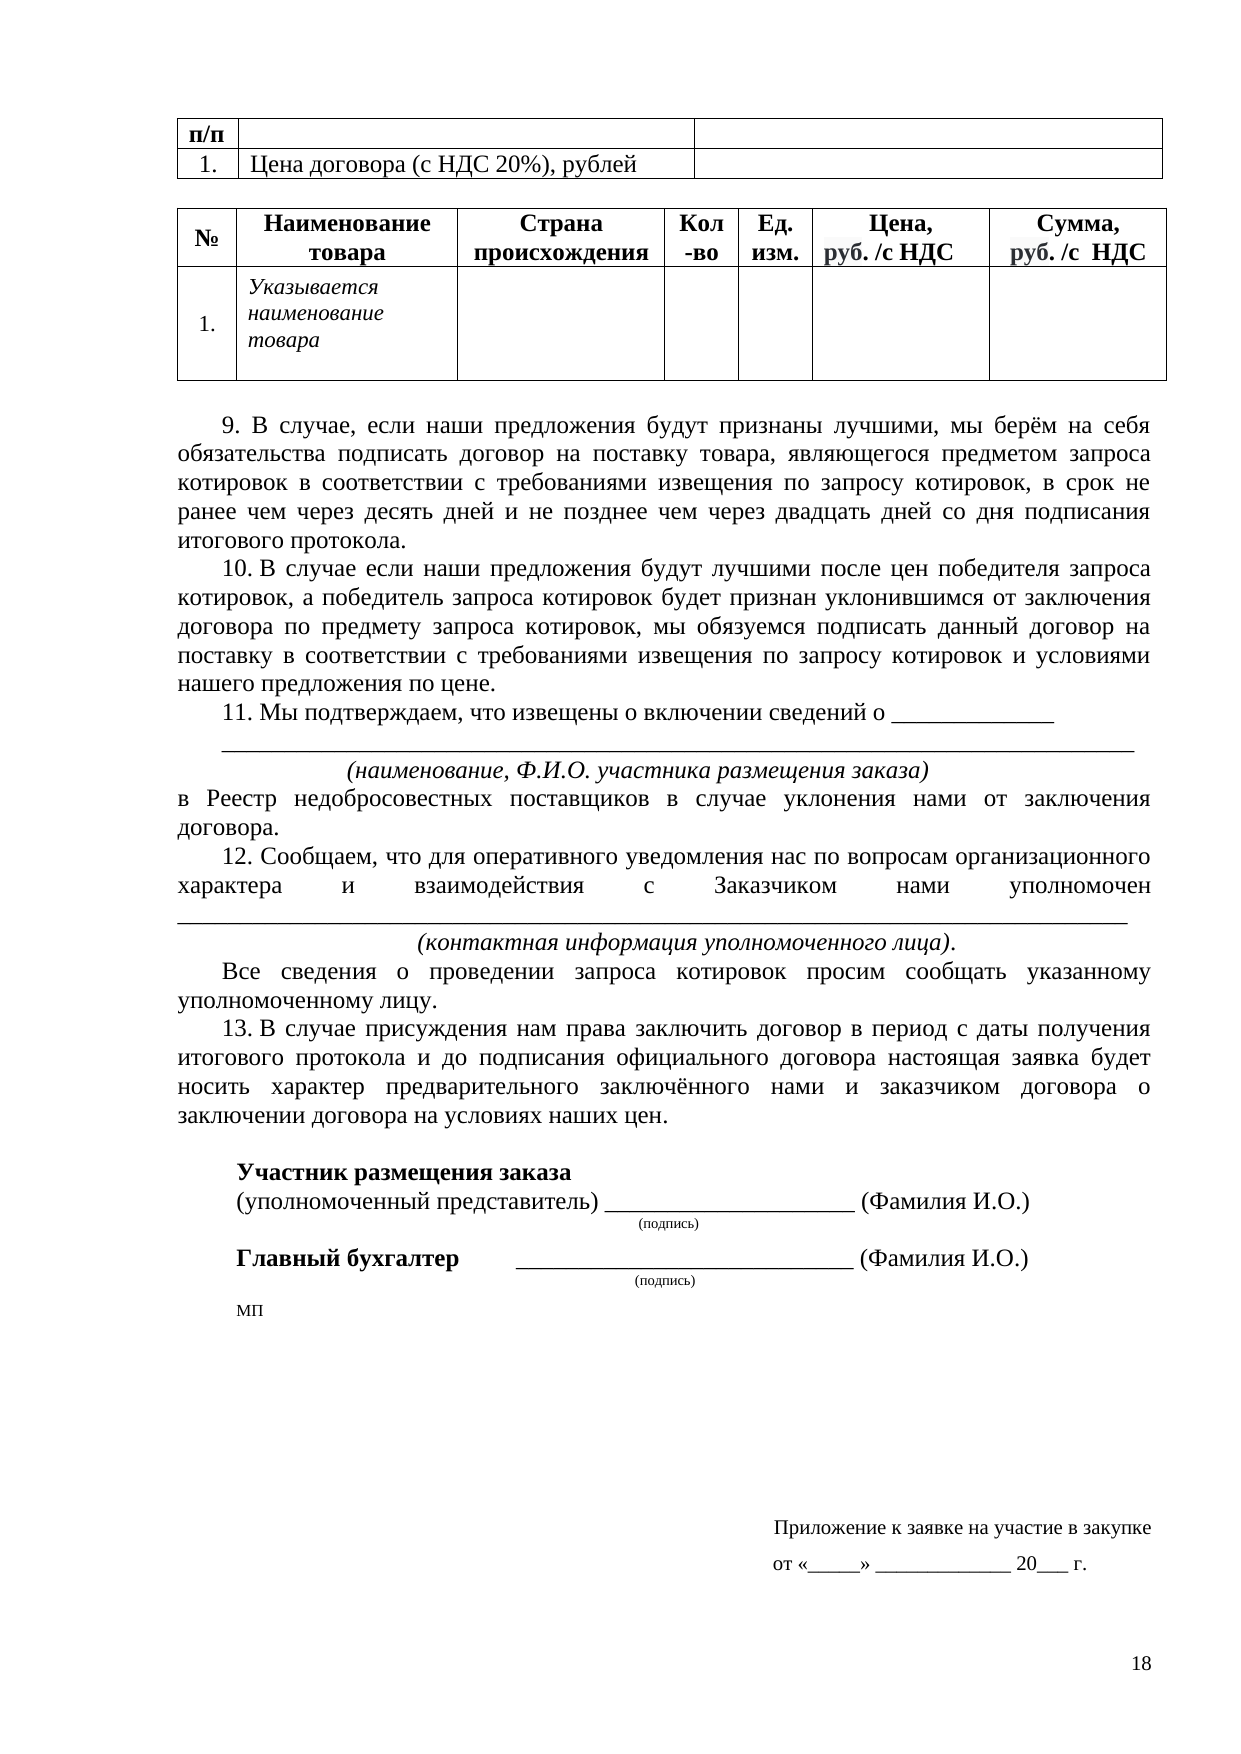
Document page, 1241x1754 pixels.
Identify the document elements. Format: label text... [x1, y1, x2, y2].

text Главный бухгалтер ___________________________ (Фамилия И.О.) [177, 1243, 1152, 1272]
text от «_____» _____________ 20___ г. [177, 1551, 1152, 1575]
table_cell Цена договора (с НДС 20%), рублей [239, 149, 694, 178]
text _________________________________________________________________________ [177, 726, 1152, 755]
table_cell [813, 267, 989, 380]
table_header Цена, руб. /с НДС [813, 209, 989, 266]
text 13. В случае присуждения нам права заключить договор в период с даты получения итогового протокола и до подписания официального договора настоящая заявка будет носить характер предварительного заключённого нами и заказчиком договора о заключении договора на условиях наших цен. [177, 1013, 1152, 1128]
text МП [177, 1301, 1152, 1334]
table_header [695, 119, 1162, 148]
text (подпись) [177, 1272, 1152, 1301]
text (наименование, Ф.И.О. участника размещения заказа) [177, 755, 1152, 783]
text 9. В случае, если наши предложения будут признаны лучшими, мы берём на себя обязательства подписать договор на поставку товара, являющегося предметом запроса котировок в соответствии с требованиями извещения по запросу котировок, в срок не ранее чем через десять дней и не позднее чем через двадцать дней со дня подписания итогового протокола. [177, 410, 1152, 553]
text 10. В случае если наши предложения будут лучшими после цен победителя запроса котировок, а победитель запроса котировок будет признан уклонившимся от заключения договора по предмету запроса котировок, мы обязуемся подписать данный договор на поставку в соответствии с требованиями извещения по запросу котировок и условиями нашего предложения по цене. [177, 553, 1152, 697]
table_cell 1. [178, 267, 236, 380]
text 11. Мы подтверждаем, что извещены о включении сведений о _____________ [177, 697, 1152, 726]
text Участник размещения заказа [177, 1157, 1152, 1186]
table_cell [695, 149, 1162, 178]
text Приложение к заявке на участие в закупке [768, 1515, 1152, 1539]
table_header Сумма, руб. /с НДС [990, 209, 1166, 266]
text (контактная информация уполномоченного лица). [177, 927, 1152, 956]
table_cell [990, 267, 1166, 380]
table_header № п/п [178, 119, 238, 148]
table_cell [458, 267, 664, 380]
table_cell [739, 267, 812, 380]
table_cell Указывается наименование товара [237, 267, 457, 380]
text (уполномоченный представитель) ____________________ (Фамилия И.О.) [177, 1186, 1152, 1215]
table_header № [178, 209, 236, 266]
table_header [239, 119, 694, 148]
table_header Страна происхождения [458, 209, 664, 266]
table_header Кол-во [665, 209, 738, 266]
table_cell [665, 267, 738, 380]
table_cell 1. [178, 149, 238, 178]
text Все сведения о проведении запроса котировок просим сообщать указанному уполномоченному лицу. [177, 956, 1152, 1013]
table_header Наименование товара [237, 209, 457, 266]
text в Реестр недобросовестных поставщиков в случае уклонения нами от заключения договора. [177, 783, 1152, 841]
text 12. Сообщаем, что для оперативного уведомления нас по вопросам организационного характера и взаимодействия с Заказчиком нами уполномочен ____________________________________________________________________________ [177, 841, 1152, 927]
text (подпись) [177, 1215, 1152, 1243]
table_header Ед. изм. [739, 209, 812, 266]
